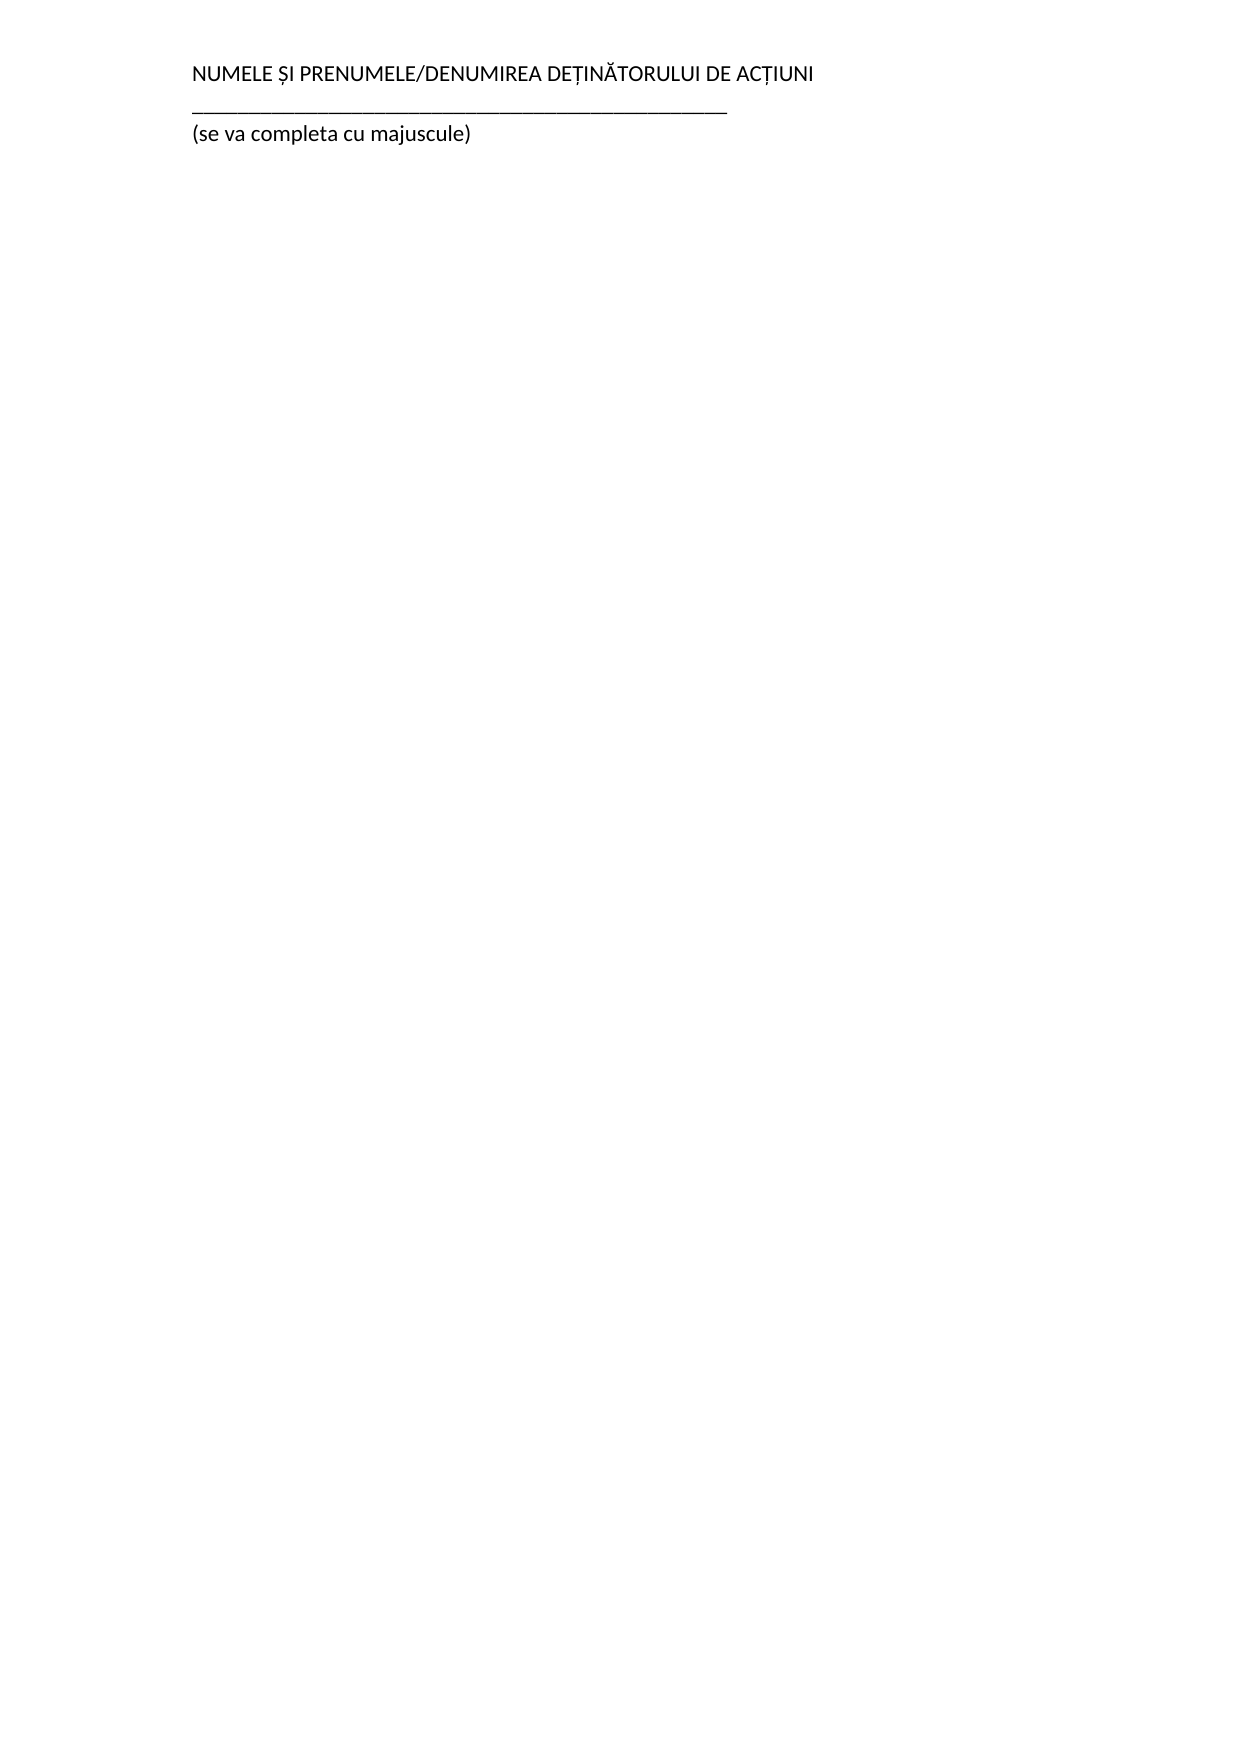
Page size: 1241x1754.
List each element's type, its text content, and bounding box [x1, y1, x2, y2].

text NUMELE ŞI PRENUMELE/DENUMIREA DEŢINĂTORULUI DE ACŢIUNI _______________________________________________ [192, 59, 1167, 117]
text (se va completa cu majuscule) [118, 119, 1167, 147]
